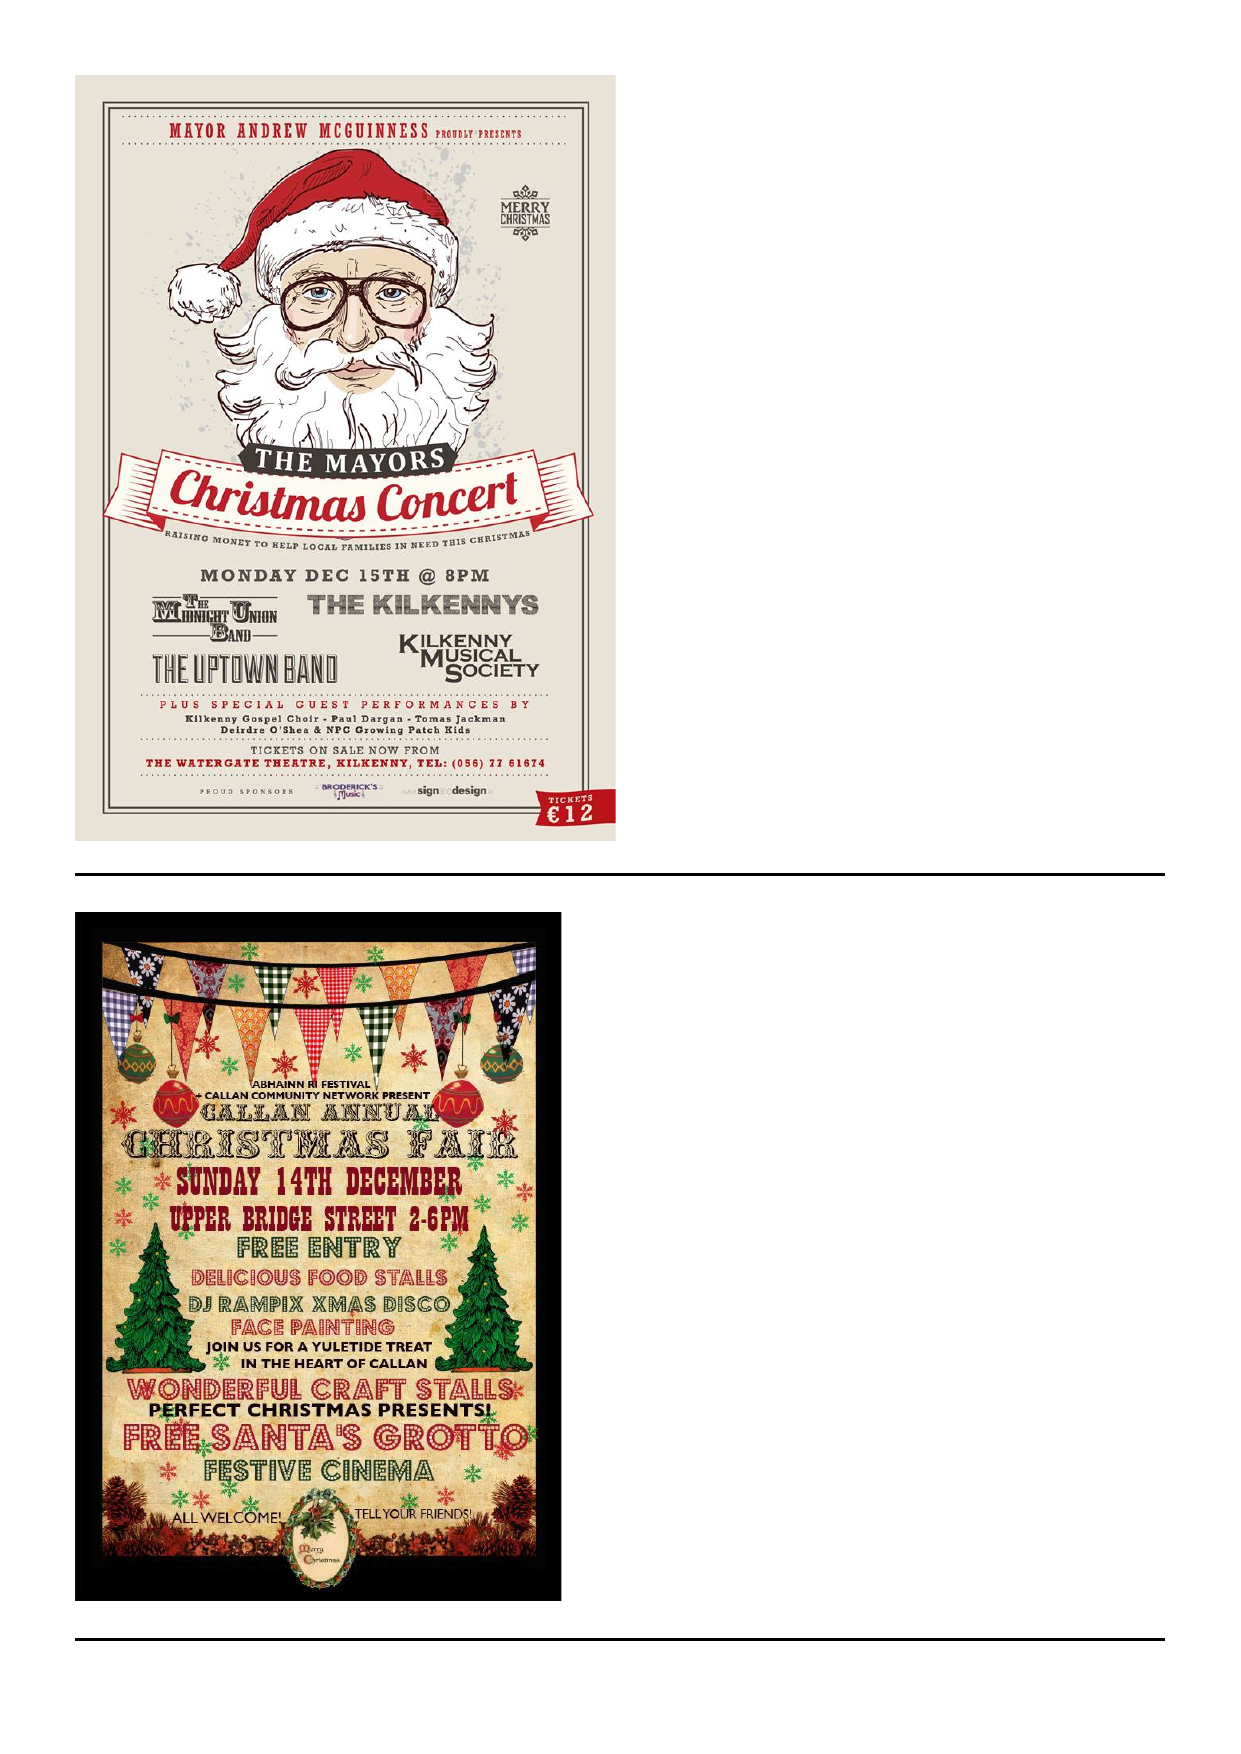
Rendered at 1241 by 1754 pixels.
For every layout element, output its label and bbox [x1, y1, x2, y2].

picture [75, 75, 616, 841]
picture [75, 912, 562, 1601]
